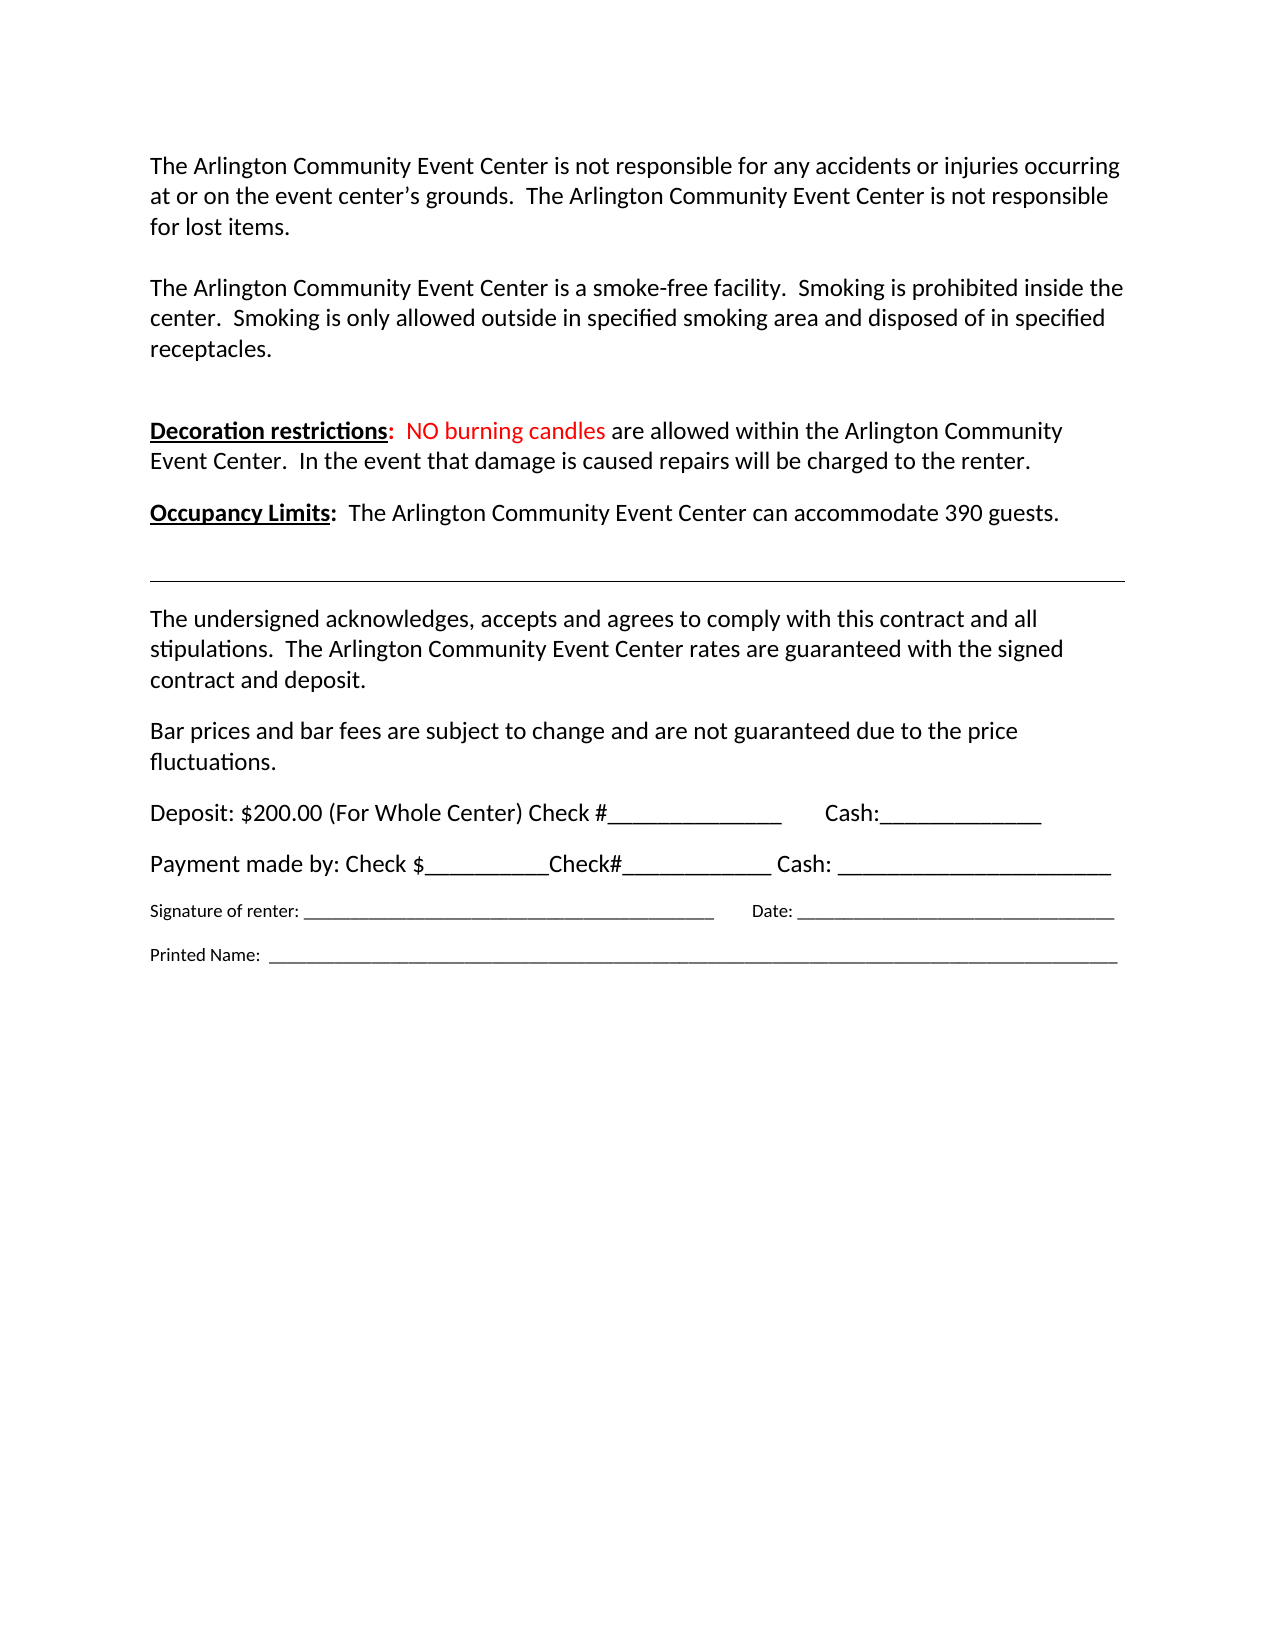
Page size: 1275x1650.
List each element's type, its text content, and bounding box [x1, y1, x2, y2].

text Payment made by: Check $__________Check#____________ Cash: ______________________ [150, 848, 1125, 879]
text Bar prices and bar fees are subject to change and are not guaranteed due to the price fluctuations. [150, 715, 1125, 776]
text Decoration restrictions: NO burning candles are allowed within the Arlington Community Event Center. In the event that damage is caused repairs will be charged to the renter. [150, 415, 1125, 476]
text Signature of renter: ____________________________________________ Date: __________________________________ [150, 900, 1125, 923]
text The Arlington Community Event Center is not responsible for any accidents or injuries occurring at or on the event center’s grounds. The Arlington Community Event Center is not responsible for lost items. [150, 150, 1125, 242]
text Printed Name: ___________________________________________________________________________________________ [150, 943, 1125, 966]
text Deposit: $200.00 (For Whole Center) Check #______________ Cash:_____________ [150, 797, 1125, 827]
text The undersigned acknowledges, accepts and agrees to comply with this contract and all stipulations. The Arlington Community Event Center rates are guaranteed with the signed contract and deposit. [150, 603, 1125, 694]
text Occupancy Limits: The Arlington Community Event Center can accommodate 390 guests. [150, 497, 1125, 527]
text The Arlington Community Event Center is a smoke-free facility. Smoking is prohibited inside the center. Smoking is only allowed outside in specified smoking area and disposed of in specified receptacles. [150, 272, 1125, 364]
